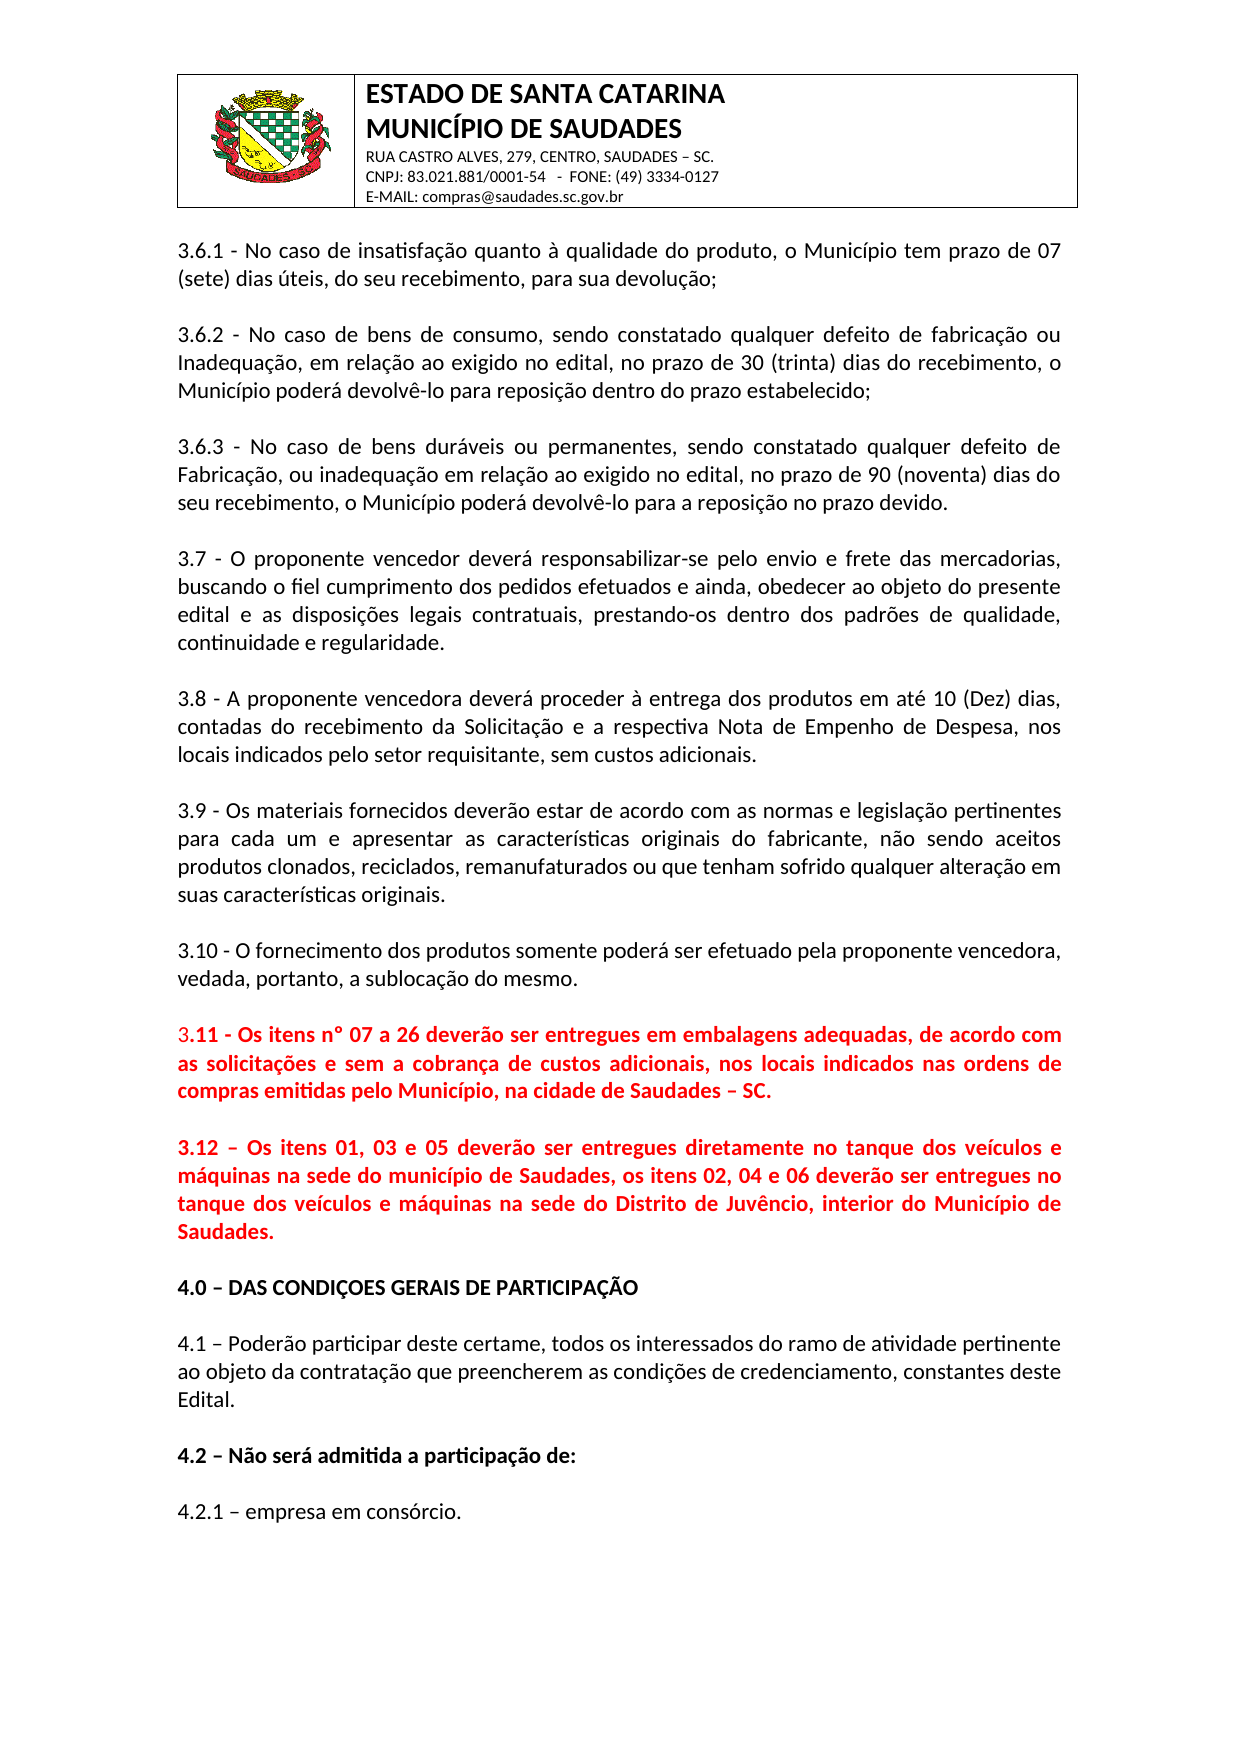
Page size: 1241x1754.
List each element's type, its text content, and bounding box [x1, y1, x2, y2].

text 4.1 – Poderão participar deste certame, todos os interessados do ramo de atividade pertinente ao objeto da contratação que preencherem as condições de credenciamento, constantes deste Edital. [177, 1329, 1063, 1413]
text 4.2 – Não será admitida a participação de: [177, 1441, 1063, 1469]
text 3.12 – Os itens 01, 03 e 05 deverão ser entregues diretamente no tanque dos veículos e máquinas na sede do município de Saudades, os itens 02, 04 e 06 deverão ser entregues no tanque dos veículos e máquinas na sede do Distrito de Juvêncio, interior do Município de Saudades. [177, 1133, 1063, 1245]
text 3.6.2 - No caso de bens de consumo, sendo constatado qualquer defeito de fabricação ou Inadequação, em relação ao exigido no edital, no prazo de 30 (trinta) dias do recebimento, o Município poderá devolvê-lo para reposição dentro do prazo estabelecido; [177, 320, 1063, 404]
text 3.10 - O fornecimento dos produtos somente poderá ser efetuado pela proponente vencedora, vedada, portanto, a sublocação do mesmo. [177, 937, 1063, 993]
text 3.6.1 - No caso de insatisfação quanto à qualidade do produto, o Município tem prazo de 07 (sete) dias úteis, do seu recebimento, para sua devolução; [177, 236, 1063, 292]
text 4.0 – DAS CONDIÇOES GERAIS DE PARTICIPAÇÃO [177, 1273, 1063, 1301]
text 3.9 - Os materiais fornecidos deverão estar de acordo com as normas e legislação pertinentes para cada um e apresentar as características originais do fabricante, não sendo aceitos produtos clonados, reciclados, remanufaturados ou que tenham sofrido qualquer alteração em suas características originais. [177, 796, 1063, 908]
text 4.2.1 – empresa em consórcio. [177, 1497, 1063, 1525]
text 3.6.3 - No caso de bens duráveis ou permanentes, sendo constatado qualquer defeito de Fabricação, ou inadequação em relação ao exigido no edital, no prazo de 90 (noventa) dias do seu recebimento, o Município poderá devolvê-lo para a reposição no prazo devido. [177, 432, 1063, 516]
text 3.8 - A proponente vencedora deverá proceder à entrega dos produtos em até 10 (Dez) dias, contadas do recebimento da Solicitação e a respectiva Nota de Empenho de Despesa, nos locais indicados pelo setor requisitante, sem custos adicionais. [177, 684, 1063, 768]
text 3.11 - Os itens nº 07 a 26 deverão ser entregues em embalagens adequadas, de acordo com as solicitações e sem a cobrança de custos adicionais, nos locais indicados nas ordens de compras emitidas pelo Município, na cidade de Saudades – SC. [177, 1021, 1063, 1105]
picture [211, 87, 332, 194]
text 3.7 - O proponente vencedor deverá responsabilizar-se pelo envio e frete das mercadorias, buscando o fiel cumprimento dos pedidos efetuados e ainda, obedecer ao objeto do presente edital e as disposições legais contratuais, prestando-os dentro dos padrões de qualidade, continuidade e regularidade. [177, 544, 1063, 656]
